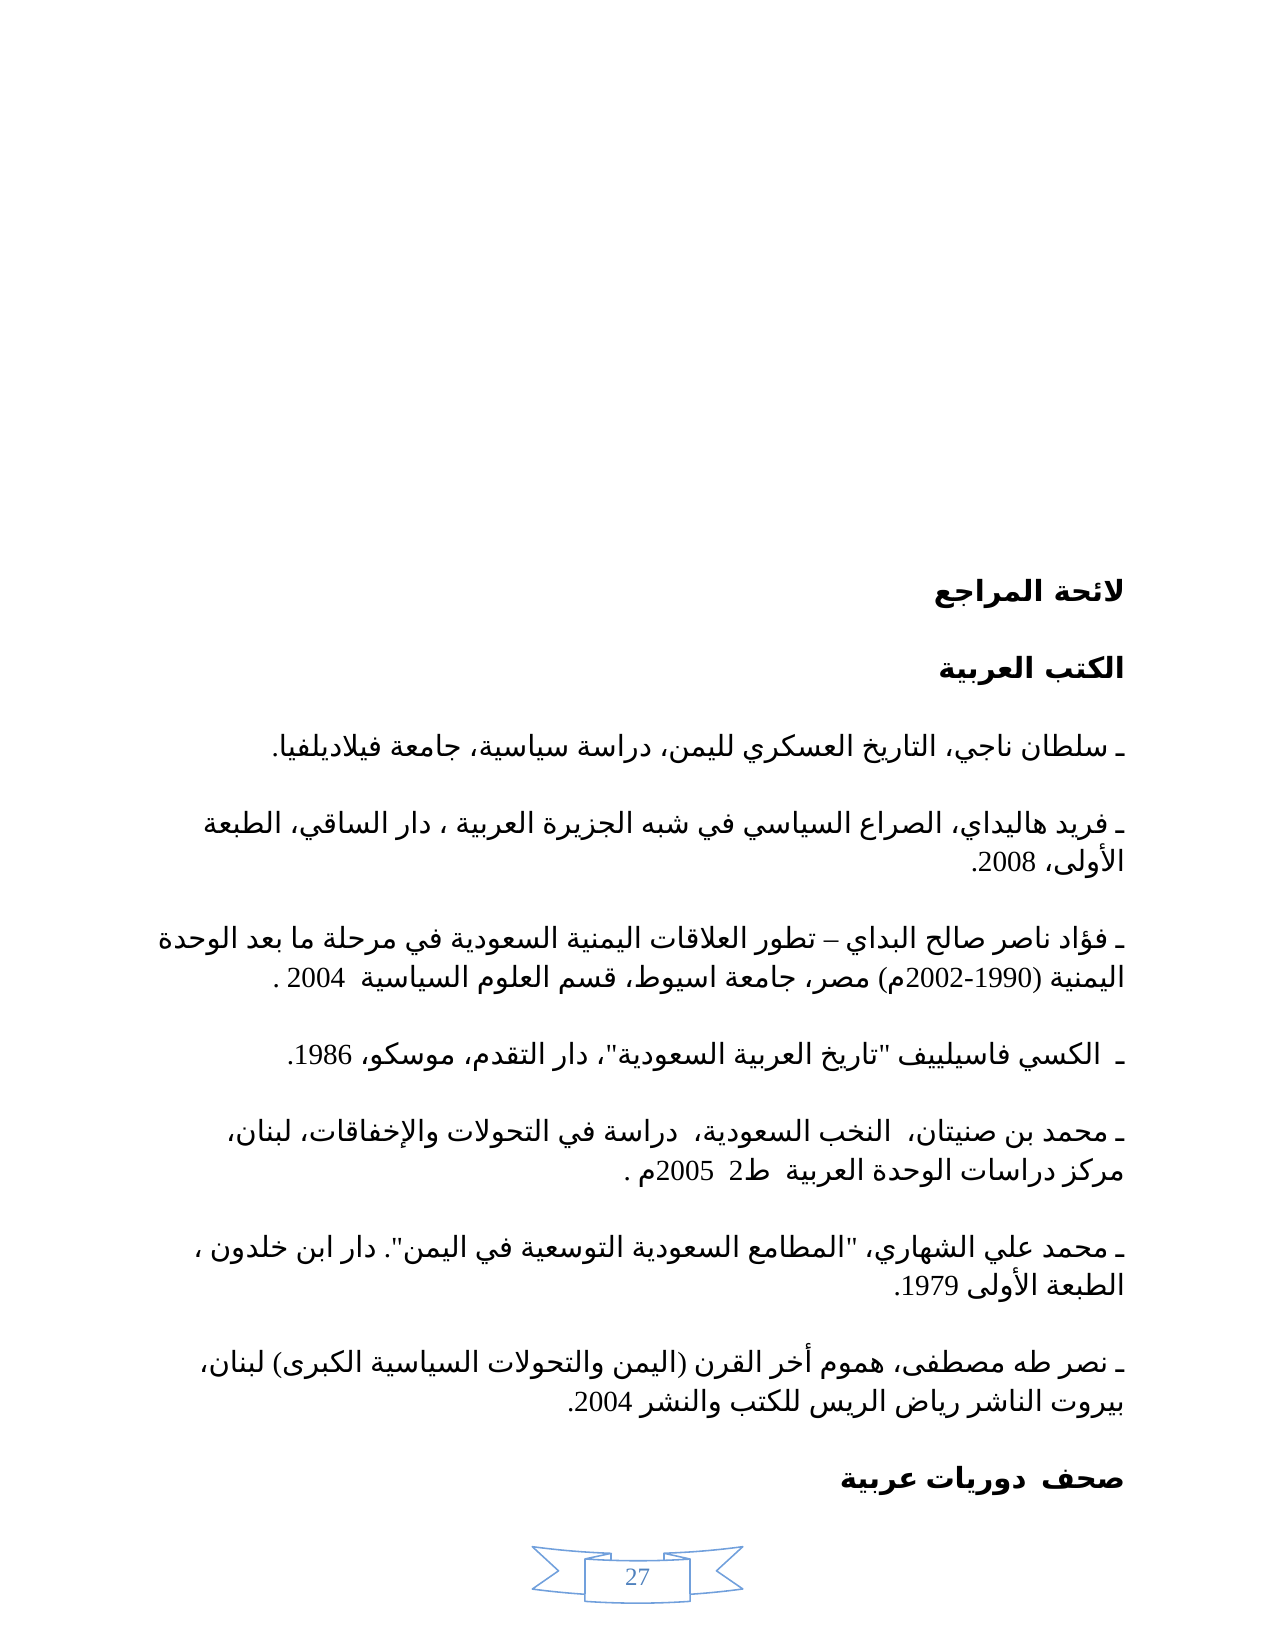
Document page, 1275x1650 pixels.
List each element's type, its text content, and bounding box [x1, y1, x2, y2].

text ـ فؤاد ناصر صالح البداي – تطور العلاقات اليمنية السعودية في مرحلة ما بعد الوحدة اليمنية (1990-2002م) مصر، جامعة اسيوط، قسم العلوم السياسية 2004 . [150, 922, 1125, 994]
text لائحة المراجع [150, 574, 1125, 608]
text ـ محمد علي الشهاري، "المطامع السعودية التوسعية في اليمن". دار ابن خلدون ، الطبعة الأولى 1979. [150, 1230, 1125, 1302]
text ـ سلطان ناجي، التاريخ العسكري لليمن، دراسة سياسية، جامعة فيلاديلفيا. [150, 729, 1125, 762]
text ـ نصر طه مصطفى، هموم أخر القرن (اليمن والتحولات السياسية الكبرى) لبنان، بيروت الناشر رياض الريس للكتب والنشر 2004. [150, 1346, 1125, 1418]
text الكتب العربية [150, 651, 1125, 685]
text ـ محمد بن صنيتان، النخب السعودية، دراسة في التحولات والإخفاقات، لبنان، مركز دراسات الوحدة العربية ط2 2005م . [150, 1114, 1125, 1186]
text ـ الكسي فاسيلييف "تاريخ العربية السعودية"، دار التقدم، موسكو، 1986. [150, 1037, 1125, 1071]
text صحف دوريات عربية [150, 1461, 1125, 1495]
text ـ فريد هاليداي، الصراع السياسي في شبه الجزيرة العربية ، دار الساقي، الطبعة الأولى، 2008. [150, 806, 1125, 878]
